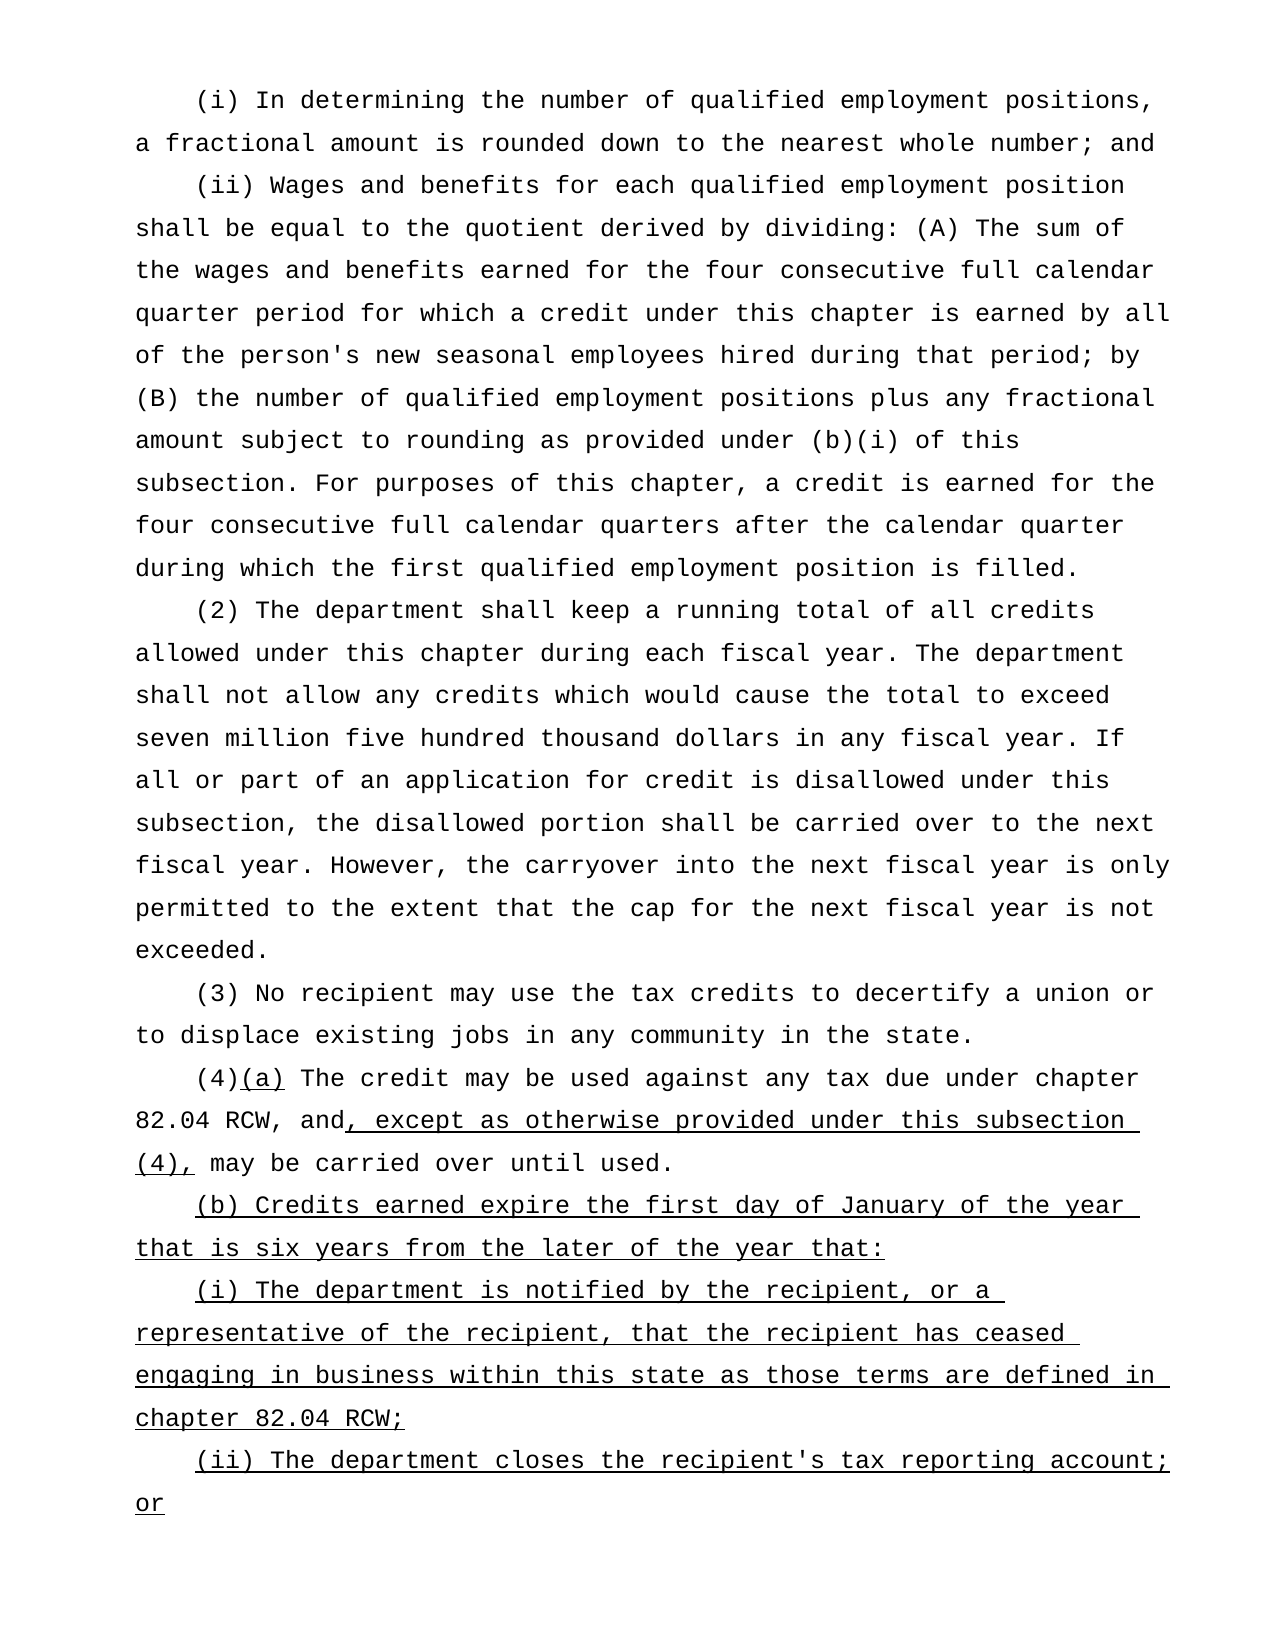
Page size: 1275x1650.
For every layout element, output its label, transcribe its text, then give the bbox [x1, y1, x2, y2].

text (2) The department shall keep a running total of all credits allowed under this chapter during each fiscal year. The department shall not allow any credits which would cause the total to exceed seven million five hundred thousand dollars in any fiscal year. If all or part of an application for credit is disallowed under this subsection, the disallowed portion shall be carried over to the next fiscal year. However, the carryover into the next fiscal year is only permitted to the extent that the cap for the next fiscal year is not exceeded. [135, 585, 1170, 967]
text (i) The department is notified by the recipient, or a representative of the recipient, that the recipient has ceased engaging in business within this state as those terms are defined in chapter 82.04 RCW; [135, 1388, 1170, 1435]
text (i) The department is notified by the recipient, or a representative of the recipient, that the recipient has ceased engaging in business within this state as those terms are defined in chapter 82.04 RCW; [135, 1265, 1170, 1386]
text (3) No recipient may use the tax credits to decertify a union or to displace existing jobs in any community in the state. [135, 967, 1170, 1052]
text (b) Credits earned expire the first day of January of the year that is six years from the later of the year that: [135, 1180, 1170, 1265]
text (ii) The department closes the recipient's tax reporting account; or [135, 1435, 1170, 1520]
text (4)(a) The credit may be used against any tax due under chapter 82.04 RCW, and, except as otherwise provided under this subsection (4), may be carried over until used. [135, 1052, 1170, 1180]
text (ii) Wages and benefits for each qualified employment position shall be equal to the quotient derived by dividing: (A) The sum of the wages and benefits earned for the four consecutive full calendar quarter period for which a credit under this chapter is earned by all of the person's new seasonal employees hired during that period; by (B) the number of qualified employment positions plus any fractional amount subject to rounding as provided under (b)(i) of this subsection. For purposes of this chapter, a credit is earned for the four consecutive full calendar quarters after the calendar quarter during which the first qualified employment position is filled. [135, 160, 1170, 585]
text (i) In determining the number of qualified employment positions, a fractional amount is rounded down to the nearest whole number; and [135, 75, 1170, 160]
